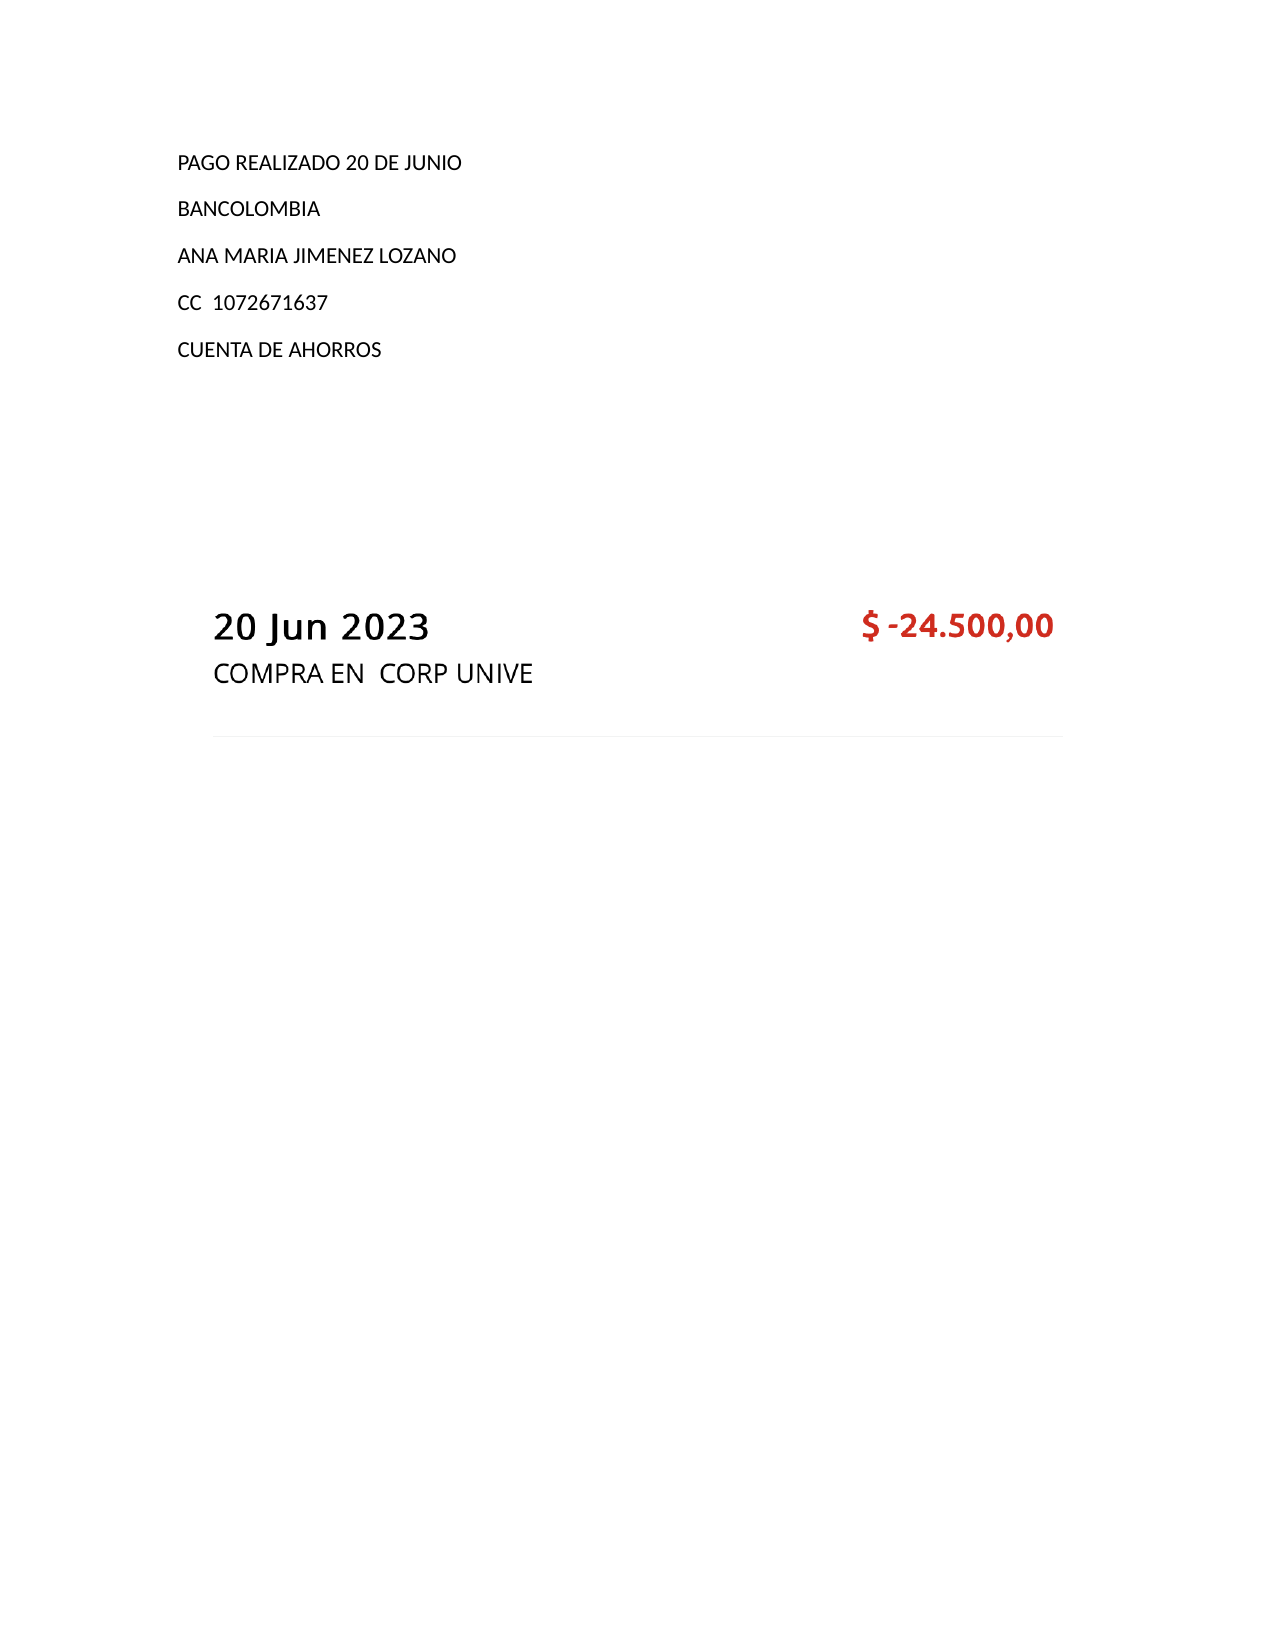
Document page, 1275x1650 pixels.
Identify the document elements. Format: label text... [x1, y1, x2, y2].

text CC 1072671637 [177, 288, 1098, 316]
text BANCOLOMBIA [177, 194, 1098, 222]
picture [177, 569, 1098, 737]
text CUENTA DE AHORROS [177, 335, 1098, 363]
text ANA MARIA JIMENEZ LOZANO [177, 241, 1098, 269]
text PAGO REALIZADO 20 DE JUNIO [177, 148, 1098, 176]
